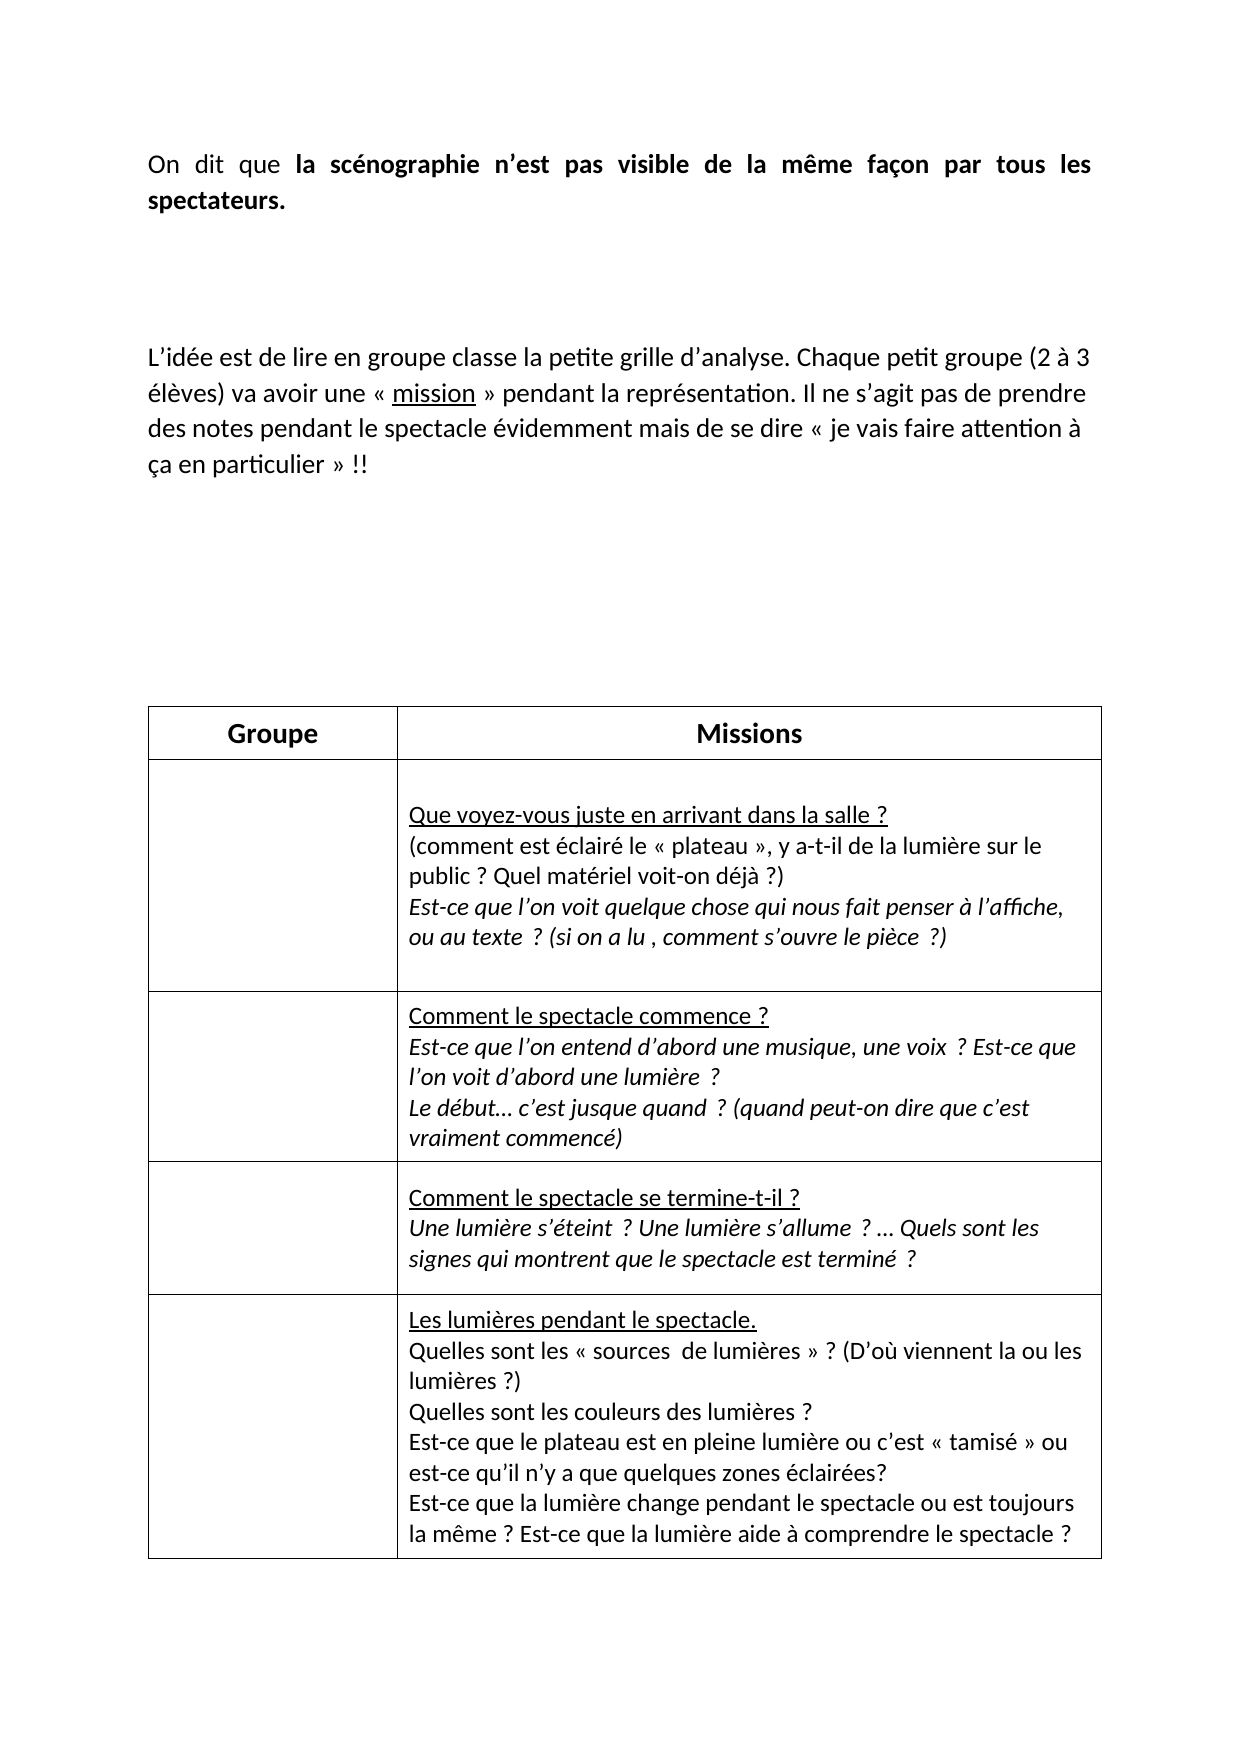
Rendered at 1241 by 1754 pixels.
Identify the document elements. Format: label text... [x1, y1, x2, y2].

table_header Missions [398, 707, 1101, 759]
table_cell [149, 1295, 397, 1558]
text L’idée est de lire en groupe classe la petite grille d’analyse. Chaque petit groupe (2 à 3 élèves) va avoir une « mission » pendant la représentation. Il ne s’agit pas de prendre des notes pendant le spectacle évidemment mais de se dire « je vais faire attention à ça en particulier » !! [148, 340, 1093, 480]
table_cell [149, 760, 397, 991]
table_cell Comment le spectacle se termine-t-il ? Une lumière s’éteint ? Une lumière s’allume ? … Quels sont les signes qui montrent que le spectacle est terminé ? [398, 1162, 1101, 1293]
table_cell [149, 992, 397, 1161]
table_cell Que voyez-vous juste en arrivant dans la salle ? (comment est éclairé le « plateau », y a-t-il de la lumière sur le public ? Quel matériel voit-on déjà ?) Est-ce que l’on voit quelque chose qui nous fait penser à l’affiche, ou au texte ? (si on a lu , comment s’ouvre le pièce ?) [398, 760, 1101, 991]
text On dit que la scénographie n’est pas visible de la même façon par tous les spectateurs. [148, 148, 1093, 216]
table_cell Les lumières pendant le spectacle. Quelles sont les « sources de lumières » ? (D’où viennent la ou les lumières ?) Quelles sont les couleurs des lumières ? Est-ce que le plateau est en pleine lumière ou c’est « tamisé » ou est-ce qu’il n’y a que quelques zones éclairées? Est-ce que la lumière change pendant le spectacle ou est toujours la même ? Est-ce que la lumière aide à comprendre le spectacle ? [398, 1295, 1101, 1558]
table_cell [149, 1162, 397, 1293]
table_cell Comment le spectacle commence ? Est-ce que l’on entend d’abord une musique, une voix ? Est-ce que l’on voit d’abord une lumière ? Le début… c’est jusque quand ? (quand peut-on dire que c’est vraiment commencé) [398, 992, 1101, 1161]
table_header Groupe [149, 707, 397, 759]
